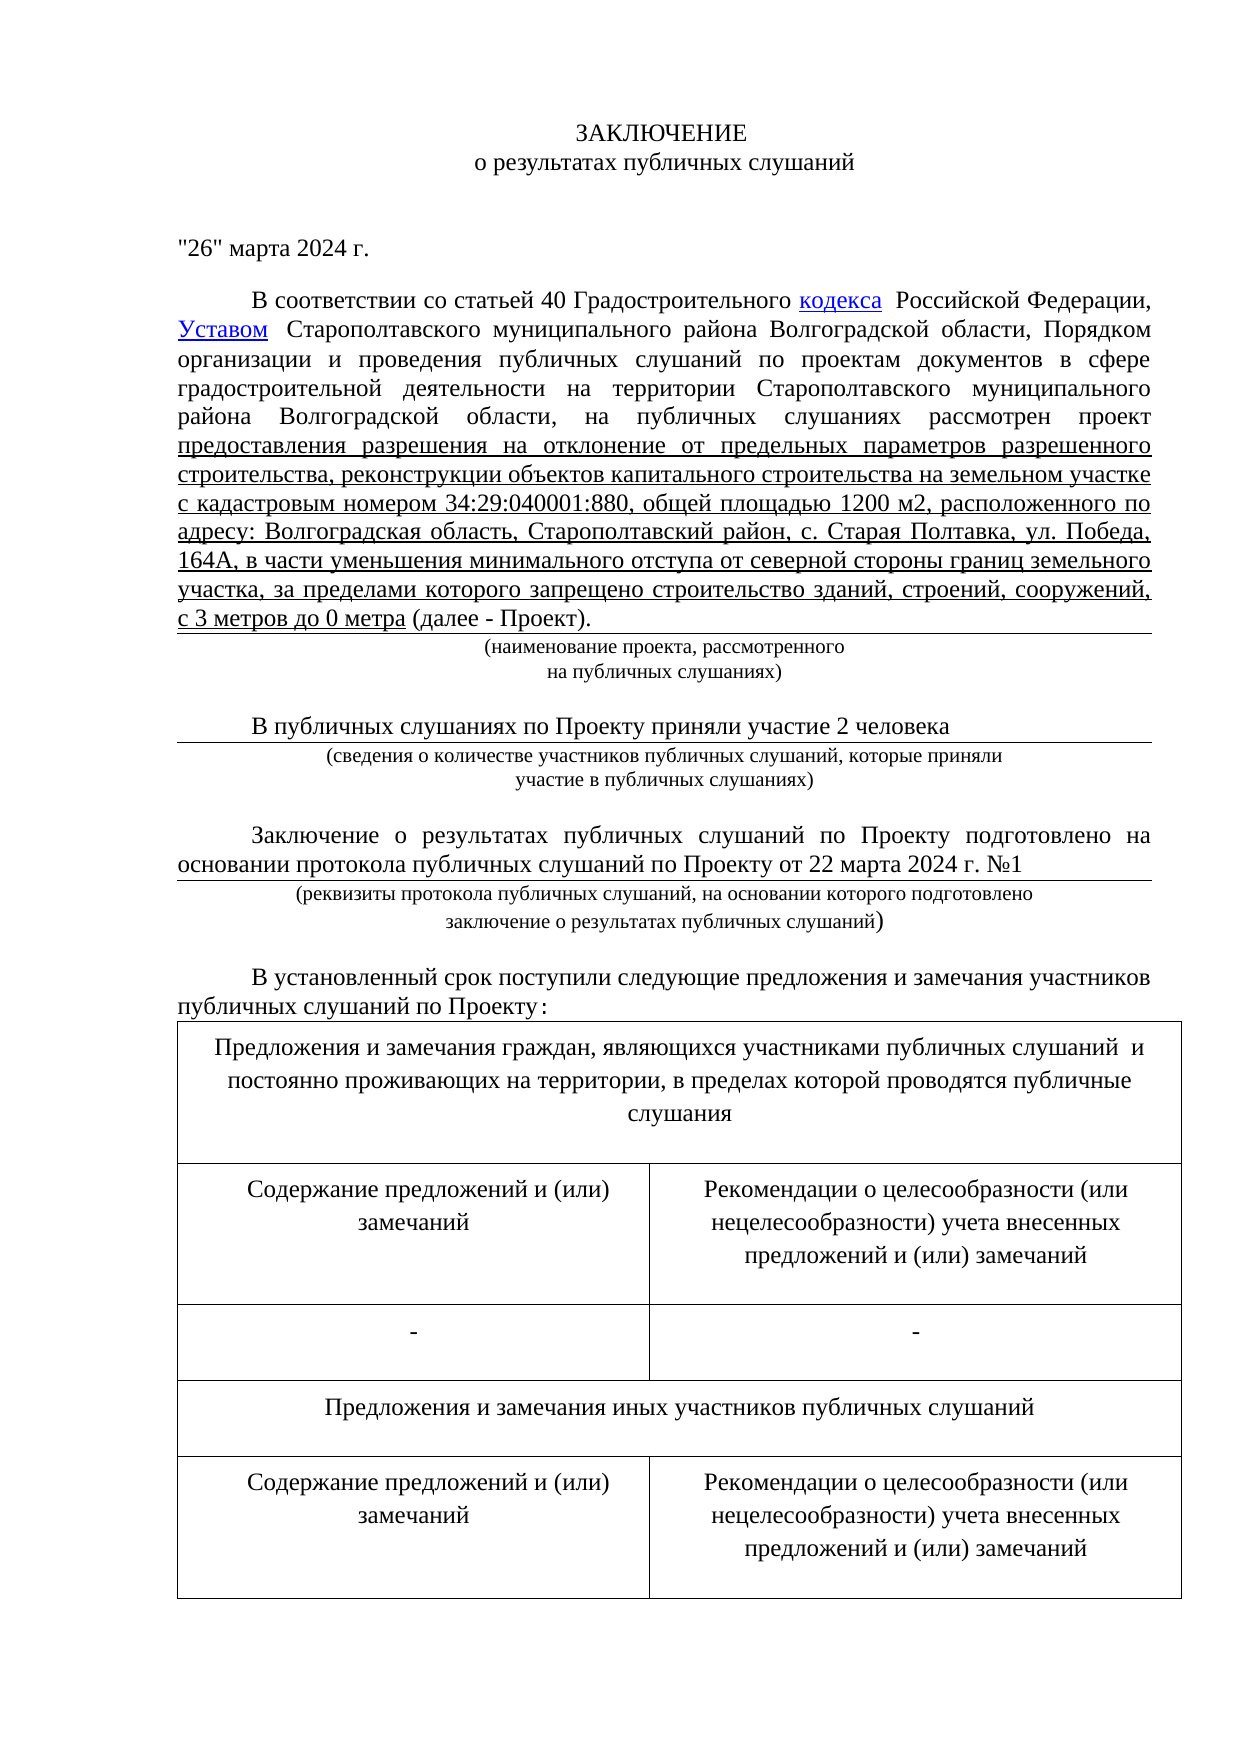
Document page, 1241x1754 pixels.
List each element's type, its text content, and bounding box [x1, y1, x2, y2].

text (реквизиты протокола публичных слушаний, на основании которого подготовлено [177, 881, 1152, 905]
table_cell Содержание предложений и (или) замечаний [178, 1457, 649, 1597]
text на публичных слушаниях) [177, 658, 1152, 683]
text (наименование проекта, рассмотренного [177, 634, 1152, 658]
text (сведения о количестве участников публичных слушаний, которые приняли [177, 743, 1152, 767]
text В установленный срок поступили следующие предложения и замечания участников публичных слушаний по Проекту: [177, 962, 1152, 1021]
table_cell - [178, 1305, 649, 1380]
table_header Предложения и замечания граждан, являющихся участниками публичных слушаний и постоянно проживающих на территории, в пределах которой проводятся публичные слушания [178, 1022, 1181, 1162]
table_cell Рекомендации о целесообразности (или нецелесообразности) учета внесенных предложений и (или) замечаний [650, 1164, 1181, 1304]
subtitle ЗАКЛЮЧЕНИЕ о результатах публичных слушаний [177, 118, 1152, 176]
table_cell Предложения и замечания иных участников публичных слушаний [178, 1381, 1181, 1456]
text В публичных слушаниях по Проекту приняли участие 2 человека [177, 711, 1152, 742]
text Заключение о результатах публичных слушаний по Проекту подготовлено на основании протокола публичных слушаний по Проекту от 22 марта 2024 г. №1 [177, 820, 1152, 880]
text В соответствии со статьей 40 Градостроительного кодекса Российской Федерации, Уставом Старополтавского муниципального района Волгоградской области, Порядком организации и проведения публичных слушаний по проектам документов в сфере градостроительной деятельности на территории Старополтавского муниципального района Волгоградской области, на публичных слушаниях рассмотрен проект предоставления разрешения на отклонение от предельных параметров разрешенного строительства, реконструкции объектов капитального строительства на земельном участке с кадастровым номером 34:29:040001:880, общей площадью 1200 м2, расположенного по адресу: Волгоградская область, Старополтавский район, с. Старая Полтавка, ул. Победа, 164А, в части уменьшения минимального отступа от северной стороны границ земельного участка, за пределами которого запрещено строительство зданий, строений, сооружений, с 3 метров до 0 метра (далее - Проект). [177, 456, 1152, 570]
table_cell Содержание предложений и (или) замечаний [178, 1164, 649, 1304]
table_cell Рекомендации о целесообразности (или нецелесообразности) учета внесенных предложений и (или) замечаний [650, 1457, 1181, 1597]
text участие в публичных слушаниях) [177, 767, 1152, 791]
text заключение о результатах публичных слушаний) [177, 905, 1152, 933]
text В соответствии со статьей 40 Градостроительного кодекса Российской Федерации, Уставом Старополтавского муниципального района Волгоградской области, Порядком организации и проведения публичных слушаний по проектам документов в сфере градостроительной деятельности на территории Старополтавского муниципального района Волгоградской области, на публичных слушаниях рассмотрен проект предоставления разрешения на отклонение от предельных параметров разрешенного строительства, реконструкции объектов капитального строительства на земельном участке с кадастровым номером 34:29:040001:880, общей площадью 1200 м2, расположенного по адресу: Волгоградская область, Старополтавский район, с. Старая Полтавка, ул. Победа, 164А, в части уменьшения минимального отступа от северной стороны границ земельного участка, за пределами которого запрещено строительство зданий, строений, сооружений, с 3 метров до 0 метра (далее - Проект). [177, 286, 1152, 455]
table_cell - [650, 1305, 1181, 1380]
text "26" марта 2024 г. [177, 233, 1152, 262]
